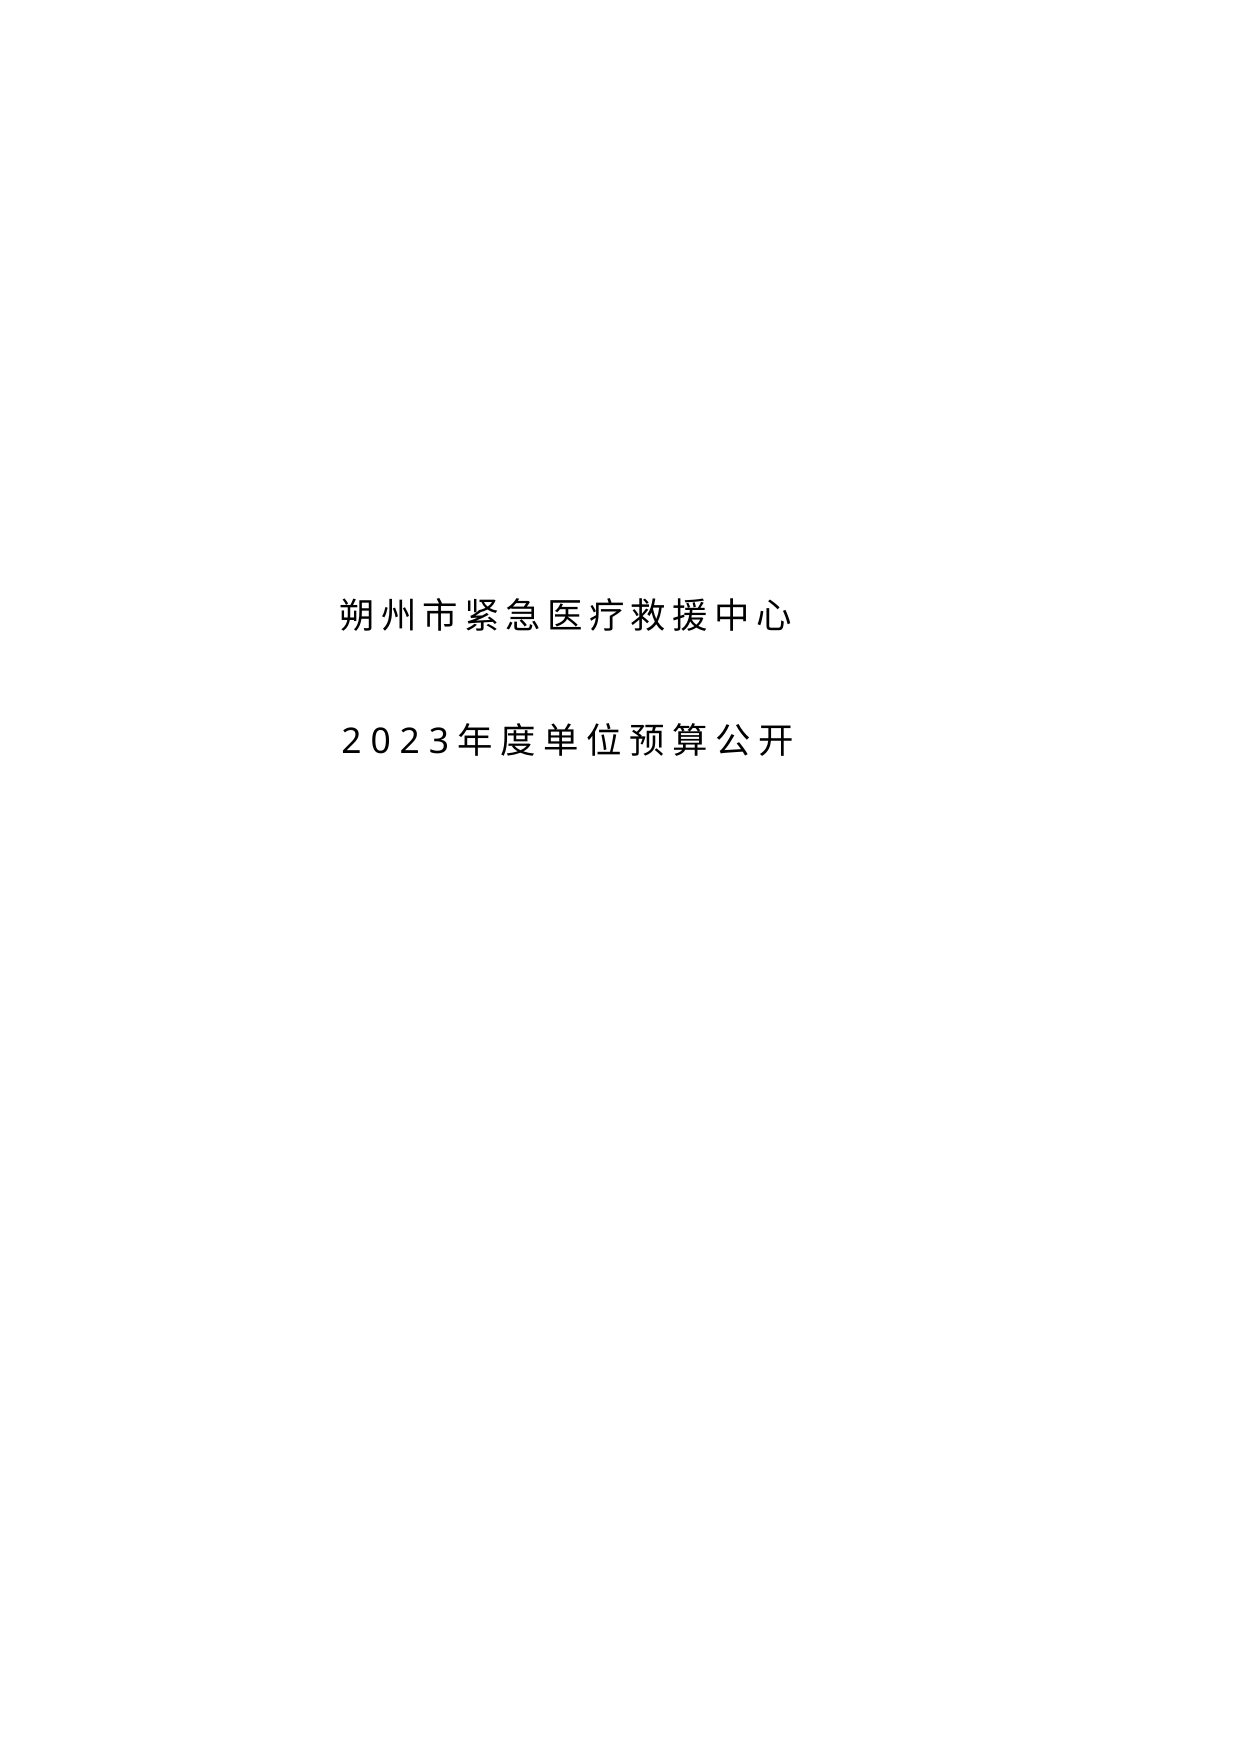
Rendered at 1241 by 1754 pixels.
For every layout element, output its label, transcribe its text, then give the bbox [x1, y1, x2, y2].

text 朔 州 市 紧 急 医 疗 救 援 中 心 [339, 591, 1231, 638]
text 2 0 2 3 年 度 单 位 预 算 公 开 [341, 716, 1231, 762]
